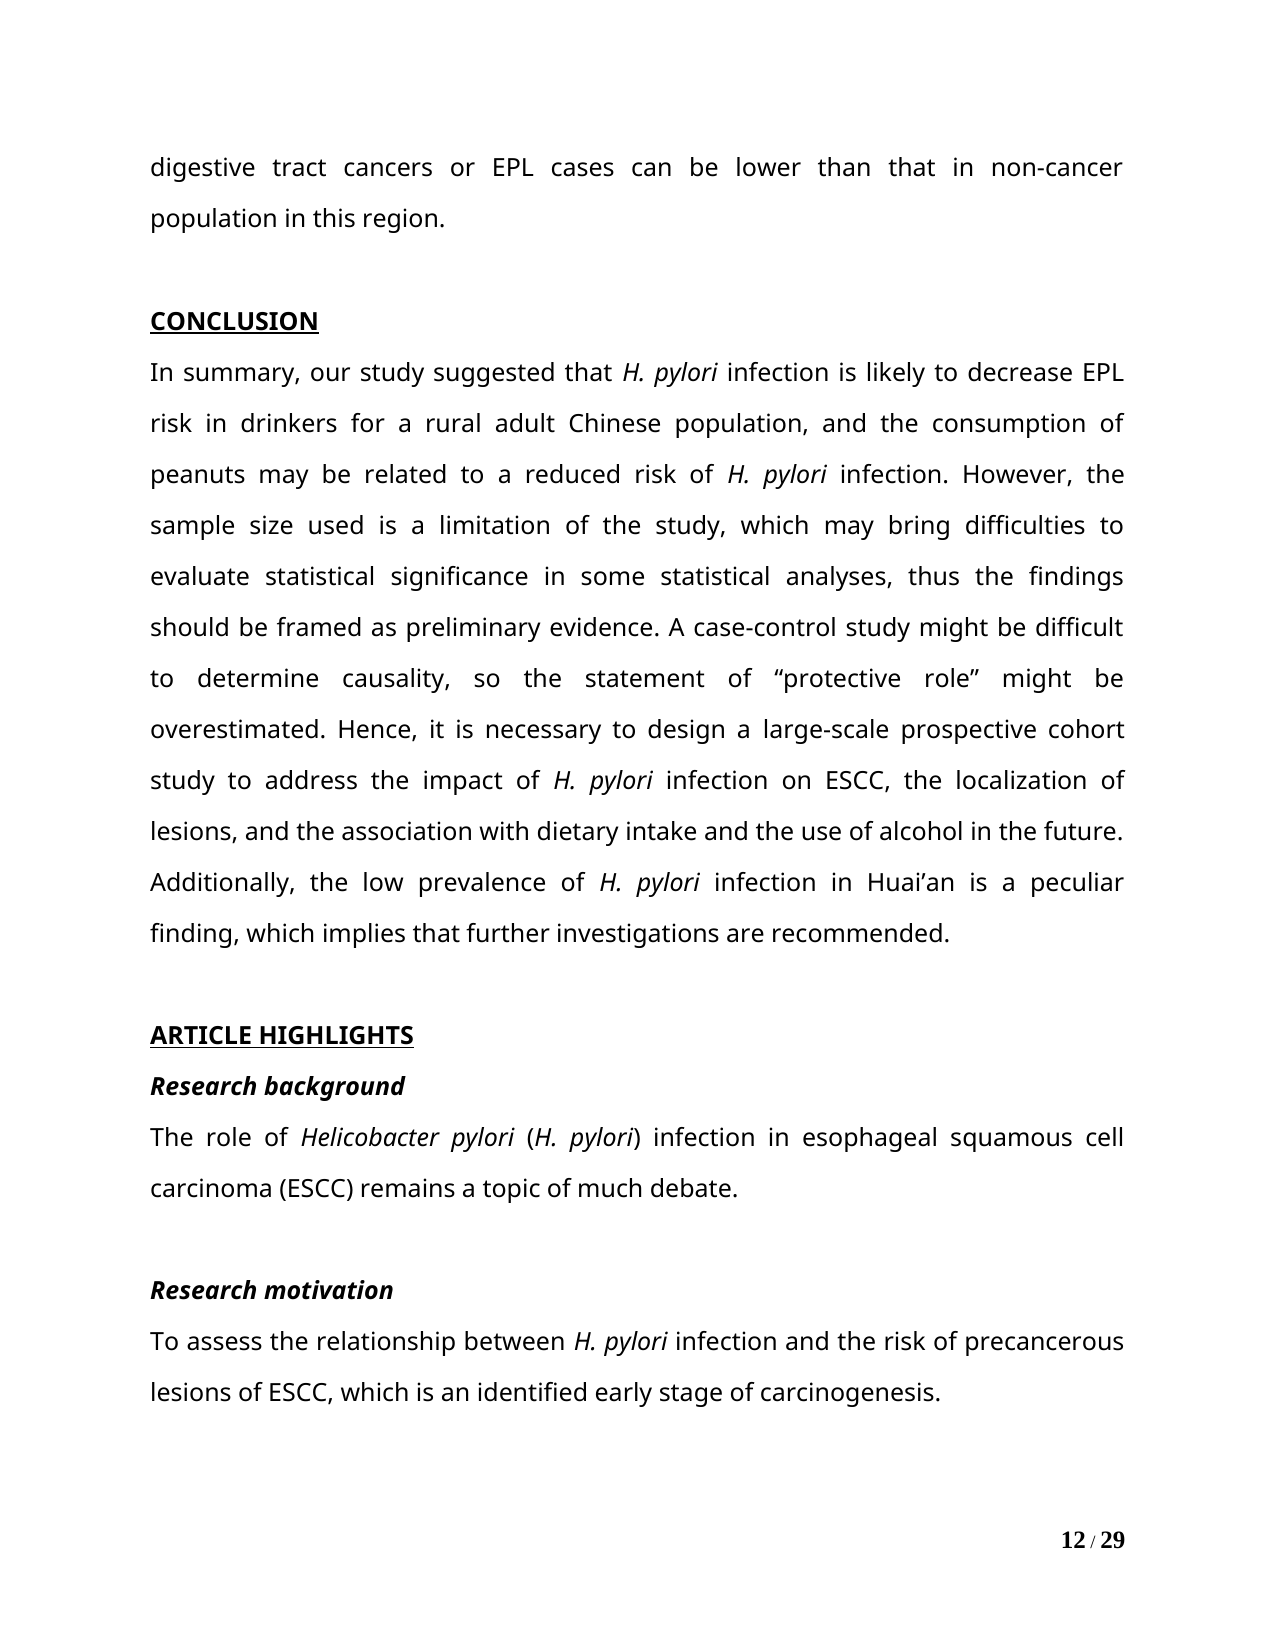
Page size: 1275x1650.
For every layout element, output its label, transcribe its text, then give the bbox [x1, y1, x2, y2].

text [150, 150, 1125, 235]
text The role of Helicobacter pylori (H. pylori) infection in esophageal squamous cell carcinoma (ESCC) remains a topic of much debate. [150, 1120, 1125, 1205]
text ARTICLE HIGHLIGHTS [150, 1018, 1125, 1052]
text Research background [150, 1069, 1125, 1103]
text In summary, our study suggested that H. pylori infection is likely to decrease EPL risk in drinkers for a rural adult Chinese population, and the consumption of peanuts may be related to a reduced risk of H. pylori infection. However, the sample size used is a limitation of the study, which may bring difficulties to evaluate statistical significance in some statistical analyses, thus the findings should be framed as preliminary evidence. A case-control study might be difficult to determine causality, so the statement of “protective role” might be overestimated. Hence, it is necessary to design a large-scale prospective cohort study to address the impact of H. pylori infection on ESCC, the localization of lesions, and the association with dietary intake and the use of alcohol in the future. Additionally, the low prevalence of H. pylori infection in Huai’an is a peculiar finding, which implies that further investigations are recommended. [150, 354, 1125, 950]
text Research motivation [150, 1273, 1125, 1307]
text CONCLUSION [150, 303, 1125, 337]
text To assess the relationship between H. pylori infection and the risk of precancerous lesions of ESCC, which is an identified early stage of carcinogenesis. [150, 1324, 1125, 1409]
